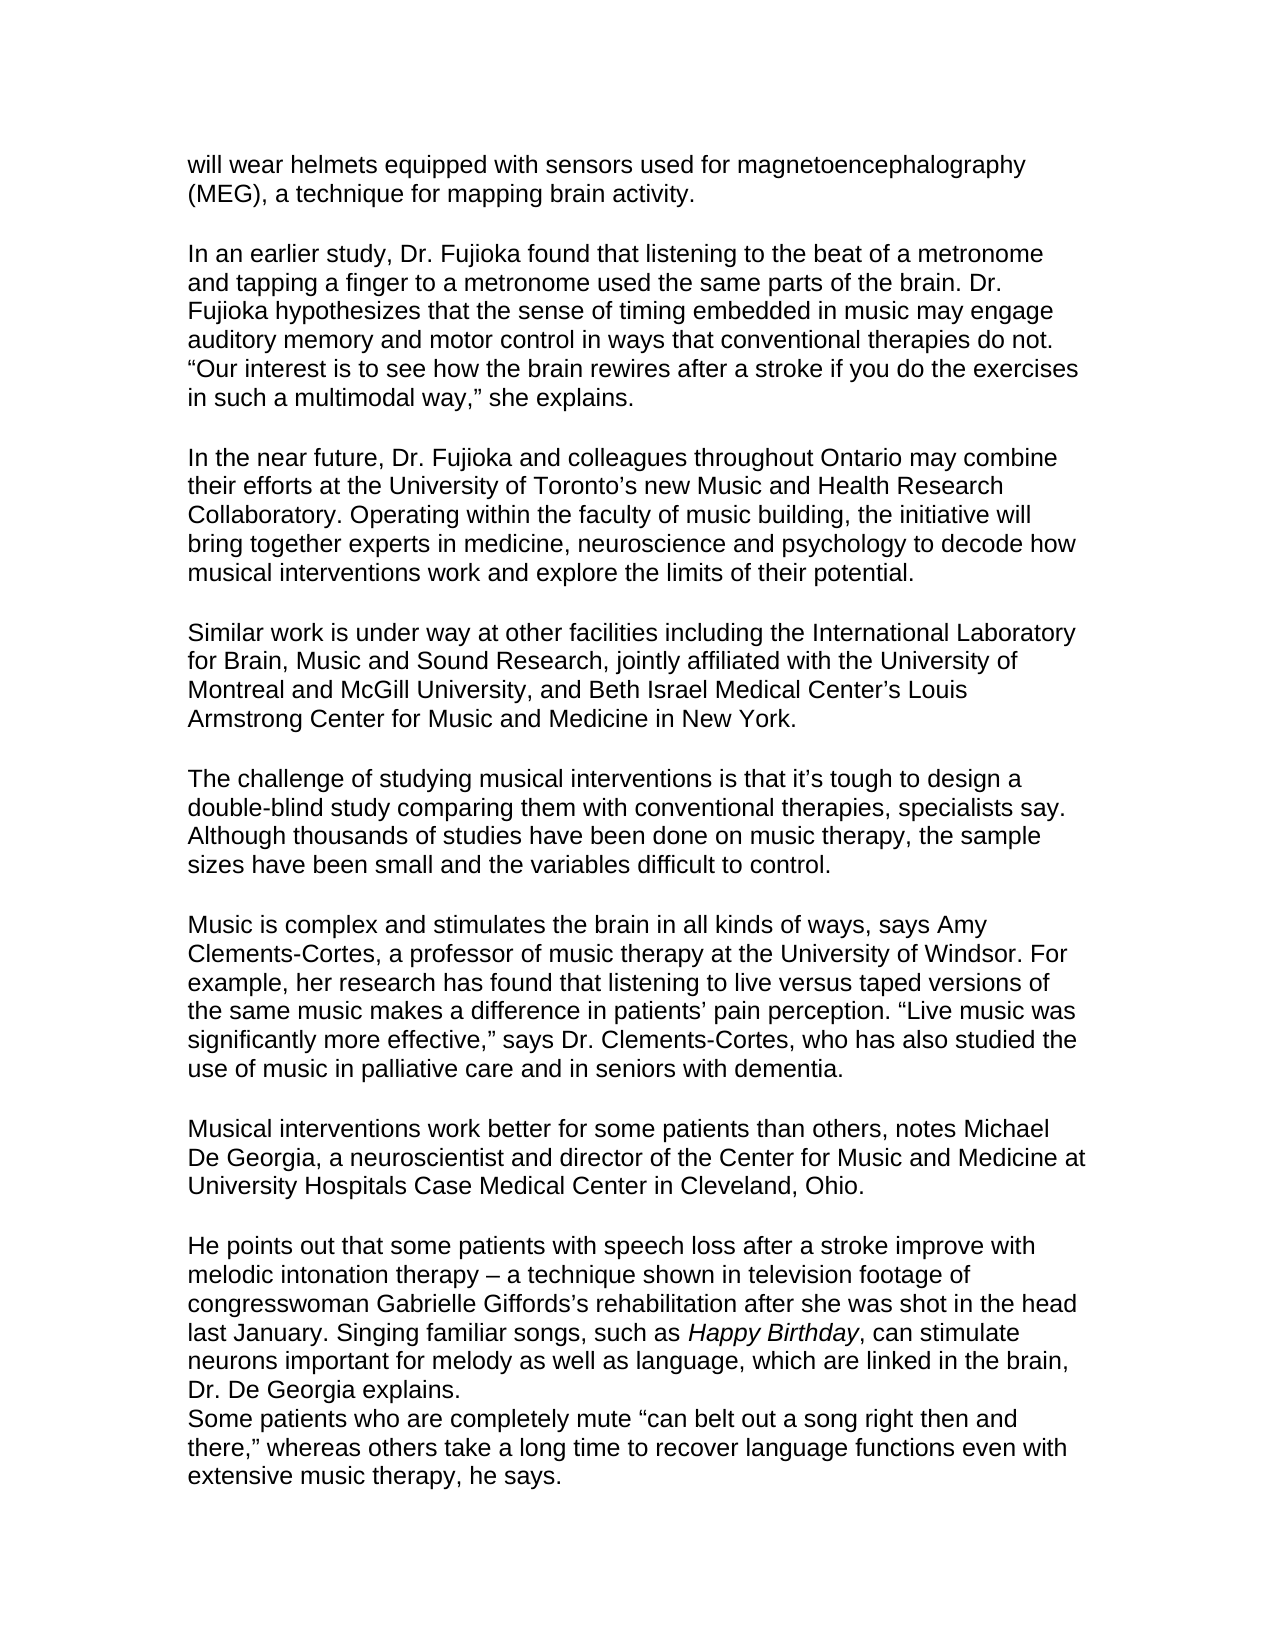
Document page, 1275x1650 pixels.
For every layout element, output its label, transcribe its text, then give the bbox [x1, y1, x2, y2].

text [187, 150, 1087, 207]
text Some patients who are completely mute “can belt out a song right then and there,” whereas others take a long time to recover language functions even with extensive music therapy, he says. [187, 1404, 1087, 1490]
text The challenge of studying musical interventions is that it’s tough to design a double-blind study comparing them with conventional therapies, specialists say. Although thousands of studies have been done on music therapy, the sample sizes have been small and the variables difficult to control. [187, 764, 1087, 879]
text He points out that some patients with speech loss after a stroke improve with melodic intonation therapy – a technique shown in television footage of congresswoman Gabrielle Giffords’s rehabilitation after she was shot in the head last January. Singing familiar songs, such as Happy Birthday, can stimulate neurons important for melody as well as language, which are linked in the brain, Dr. De Georgia explains. [187, 1231, 1087, 1404]
text Similar work is under way at other facilities including the International Laboratory for Brain, Music and Sound Research, jointly affiliated with the University of Montreal and McGill University, and Beth Israel Medical Center’s Louis Armstrong Center for Music and Medicine in New York. [187, 617, 1087, 732]
text Musical interventions work better for some patients than others, notes Michael De Georgia, a neuroscientist and director of the Center for Music and Medicine at University Hospitals Case Medical Center in Cleveland, Ohio. [187, 1114, 1087, 1200]
text In an earlier study, Dr. Fujioka found that listening to the beat of a metronome and tapping a finger to a metronome used the same parts of the brain. Dr. Fujioka hypothesizes that the sense of timing embedded in music may engage auditory memory and motor control in ways that conventional therapies do not. “Our interest is to see how the brain rewires after a stroke if you do the exercises in such a multimodal way,” she explains. [187, 239, 1087, 411]
text Music is complex and stimulates the brain in all kinds of ways, says Amy Clements-Cortes, a professor of music therapy at the University of Windsor. For example, her research has found that listening to live versus taped versions of the same music makes a difference in patients’ pain perception. “Live music was significantly more effective,” says Dr. Clements-Cortes, who has also studied the use of music in palliative care and in seniors with dementia. [187, 910, 1087, 1082]
text In the near future, Dr. Fujioka and colleagues throughout Ontario may combine their efforts at the University of Toronto’s new Music and Health Research Collaboratory. Operating within the faculty of music building, the initiative will bring together experts in medicine, neuroscience and psychology to decode how musical interventions work and explore the limits of their potential. [187, 442, 1087, 586]
